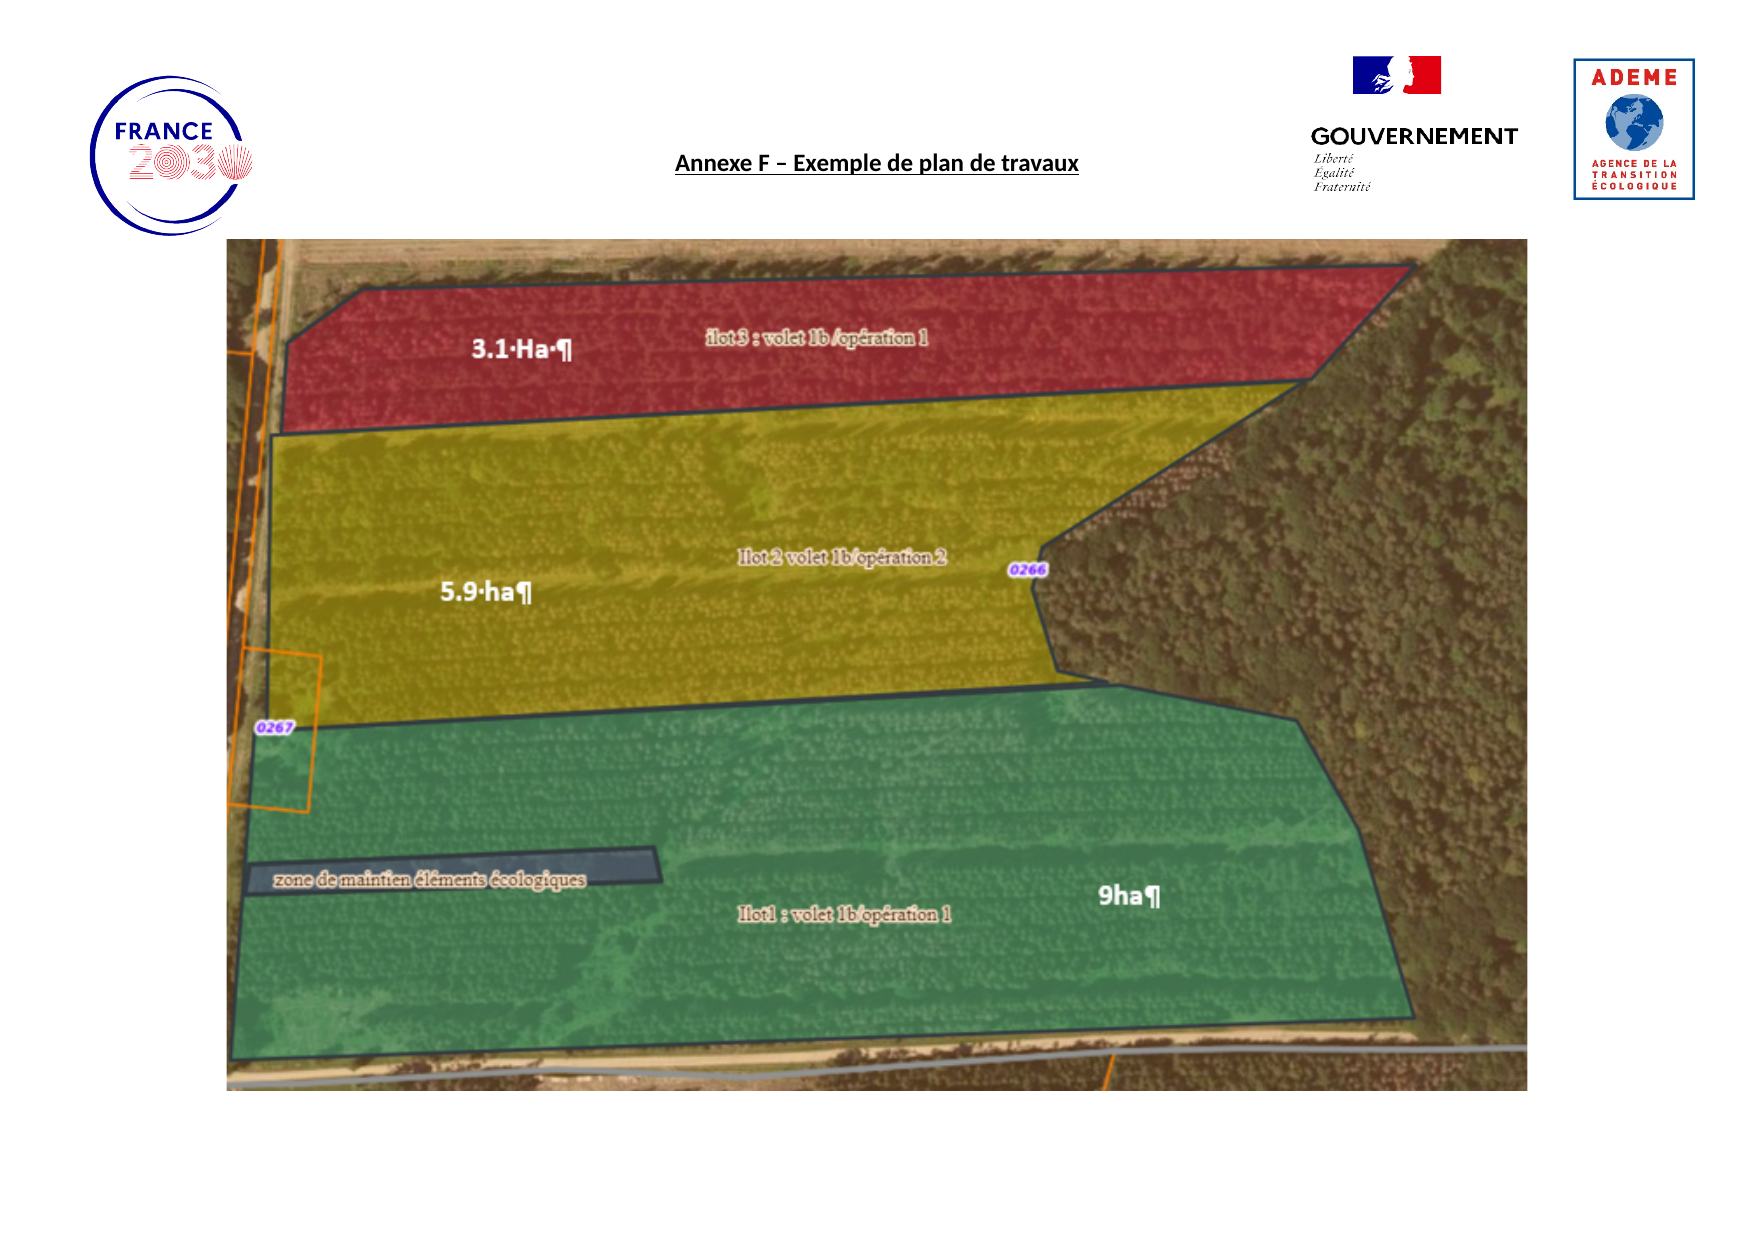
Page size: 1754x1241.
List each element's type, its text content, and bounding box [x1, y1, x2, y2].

picture [1353, 56, 1442, 94]
picture [1311, 127, 1329, 145]
text Annexe F – Exemple de plan de travaux [253, 148, 1557, 178]
picture [1387, 128, 1397, 144]
picture [1485, 128, 1502, 144]
picture [1351, 128, 1385, 145]
picture [1557, 42, 1710, 216]
picture [1436, 128, 1447, 144]
picture [1330, 127, 1349, 145]
picture [1400, 128, 1433, 144]
picture [89, 75, 253, 236]
picture [224, 239, 1528, 1089]
picture [1472, 128, 1482, 144]
picture [1450, 128, 1468, 144]
picture [1313, 153, 1371, 191]
